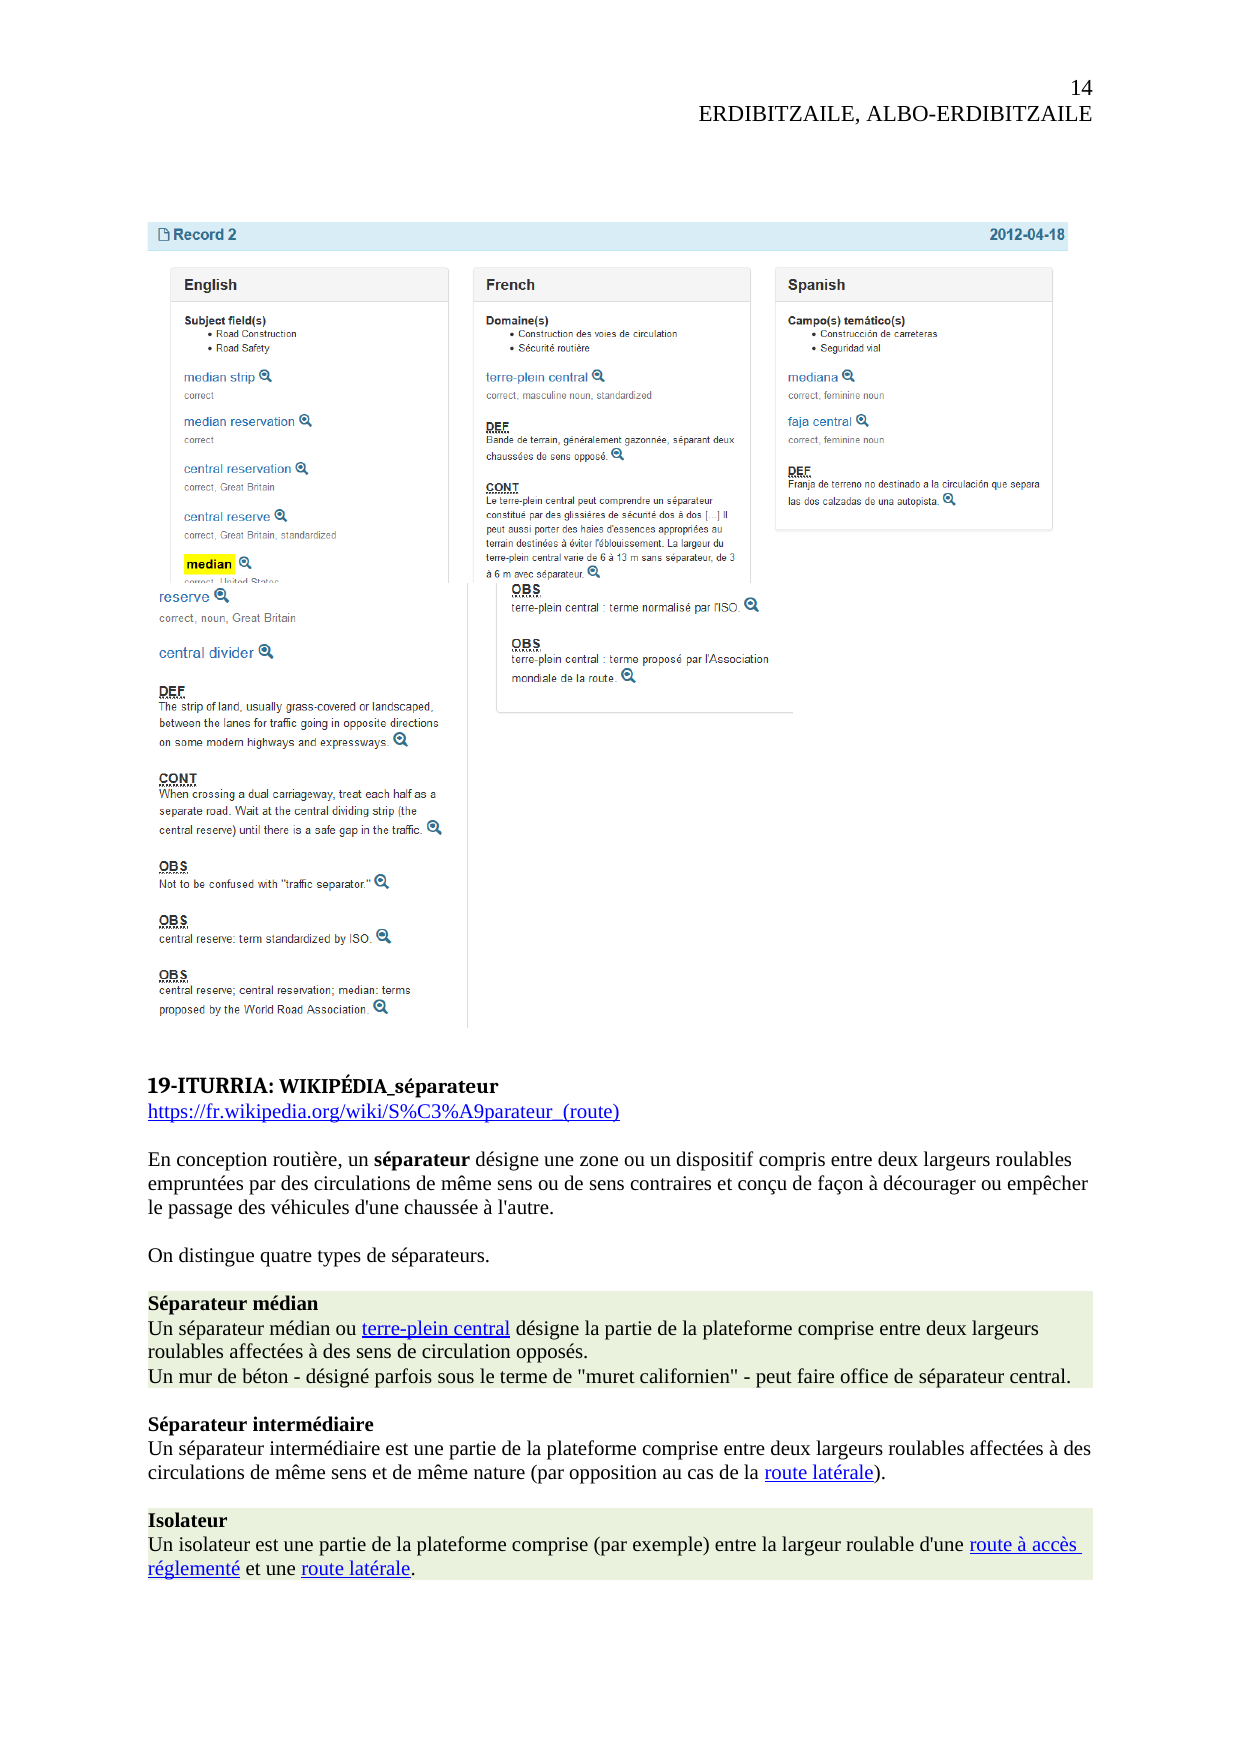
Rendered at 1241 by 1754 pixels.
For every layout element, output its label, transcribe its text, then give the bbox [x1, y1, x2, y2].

text Un séparateur médian ou terre-plein central désigne la partie de la plateforme comprise entre deux largeurs roulables affectées à des sens de circulation opposés. [148, 1315, 1093, 1363]
text Un isolateur est une partie de la plateforme comprise (par exemple) entre la largeur roulable d'une route à accès réglementé et une route latérale. [148, 1532, 1093, 1580]
text Isolateur [148, 1508, 1093, 1532]
text Un séparateur intermédiaire est une partie de la plateforme comprise entre deux largeurs roulables affectées à des circulations de même sens et de même nature (par opposition au cas de la route latérale). [148, 1436, 1093, 1484]
text On distingue quatre types de séparateurs. [148, 1243, 1093, 1267]
text Un mur de béton - désigné parfois sous le terme de "muret californien" - peut faire office de séparateur central. [148, 1363, 1093, 1388]
text Séparateur médian [148, 1291, 1093, 1315]
text En conception routière, un séparateur désigne une zone ou un dispositif compris entre deux largeurs roulables empruntées par des circulations de même sens ou de sens contraires et conçu de façon à décourager ou empêcher le passage des véhicules d'une chaussée à l'autre. [148, 1147, 1093, 1219]
picture [147, 222, 1069, 1028]
text Séparateur intermédiaire [148, 1412, 1093, 1436]
text https://fr.wikipedia.org/wiki/S%C3%A9parateur_(route) [148, 1099, 1093, 1123]
subtitle 19-ITURRIA: WIKIPÉDIA_séparateur [148, 1072, 1093, 1099]
